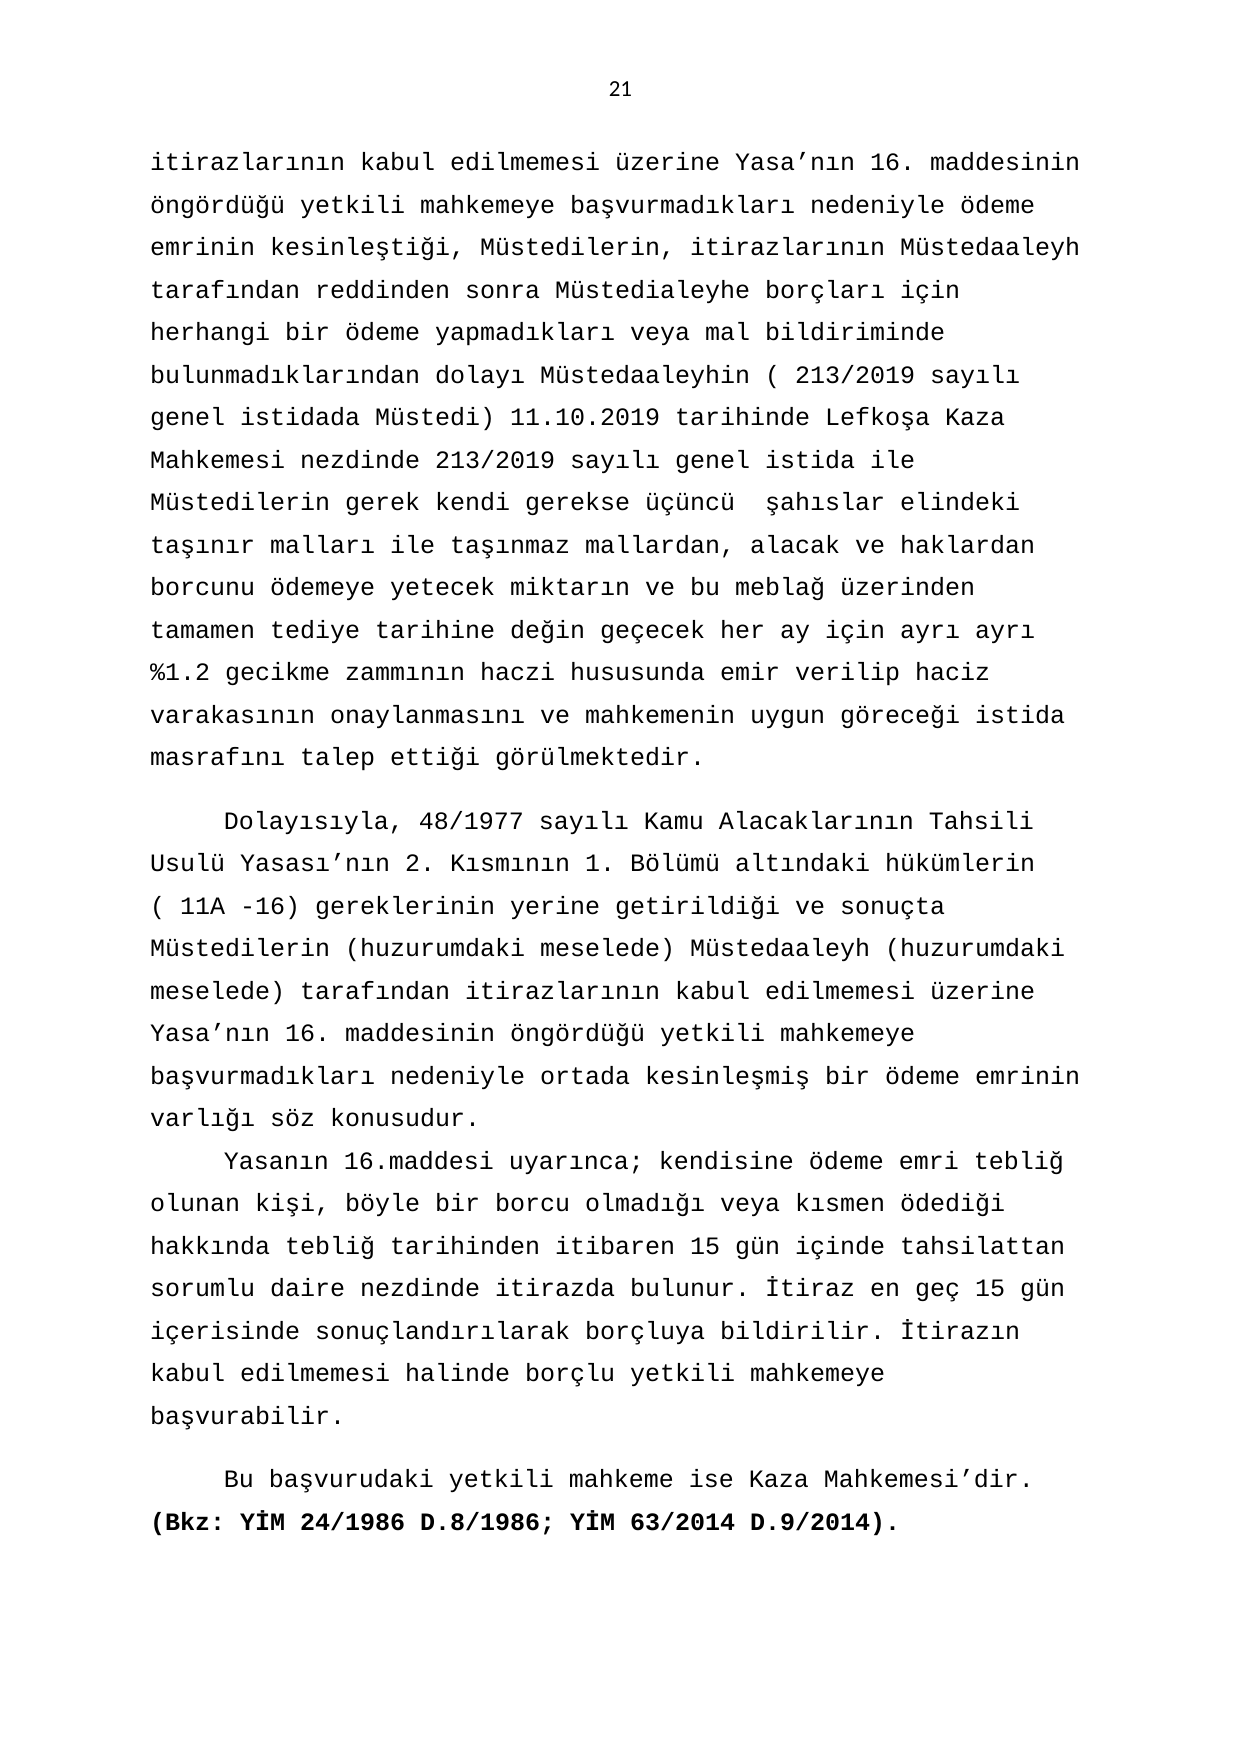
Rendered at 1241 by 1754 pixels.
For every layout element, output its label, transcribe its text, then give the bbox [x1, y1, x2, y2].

text Yasanın 16.maddesi uyarınca; kendisine ödeme emri tebliğ olunan kişi, böyle bir borcu olmadığı veya kısmen ödediği hakkında tebliğ tarihinden itibaren 15 gün içinde tahsilattan sorumlu daire nezdinde itirazda bulunur. İtiraz en geç 15 gün içerisinde sonuçlandırılarak borçluya bildirilir. İtirazın kabul edilmemesi halinde borçlu yetkili mahkemeye başvurabilir. [150, 1148, 1090, 1432]
text Dolayısıyla, 48/1977 sayılı Kamu Alacaklarının Tahsili Usulü Yasası’nın 2. Kısmının 1. Bölümü altındaki hükümlerin [150, 808, 1090, 879]
text ( 11A -16) gereklerinin yerine getirildiği ve sonuçta Müstedilerin (huzurumdaki meselede) Müstedaaleyh (huzurumdaki meselede) tarafından itirazlarının kabul edilmemesi üzerine Yasa’nın 16. maddesinin öngördüğü yetkili mahkemeye başvurmadıkları nedeniyle ortada kesinleşmiş bir ödeme emrinin varlığı söz konusudur. [150, 893, 1090, 1134]
text itirazlarının kabul edilmemesi üzerine Yasa’nın 16. maddesinin öngördüğü yetkili mahkemeye başvurmadıkları nedeniyle ödeme emrinin kesinleştiği, Müstedilerin, itirazlarının Müstedaaleyh tarafından reddinden sonra Müstedialeyhe borçları için herhangi bir ödeme yapmadıkları veya mal bildiriminde bulunmadıklarından dolayı Müstedaaleyhin ( 213/2019 sayılı genel istidada Müstedi) 11.10.2019 tarihinde Lefkoşa Kaza Mahkemesi nezdinde 213/2019 sayılı genel istida ile Müstedilerin gerek kendi gerekse üçüncü şahıslar elindeki taşınır malları ile taşınmaz mallardan, alacak ve haklardan borcunu ödemeye yetecek miktarın ve bu meblağ üzerinden tamamen tediye tarihine değin geçecek her ay için ayrı ayrı %1.2 gecikme zammının haczi hususunda emir verilip haciz varakasının onaylanmasını ve mahkemenin uygun göreceği istida masrafını talep ettiği görülmektedir. [150, 150, 1090, 773]
text Bu başvurudaki yetkili mahkeme ise Kaza Mahkemesi’dir. (Bkz: YİM 24/1986 D.8/1986; YİM 63/2014 D.9/2014). [150, 1467, 1090, 1537]
